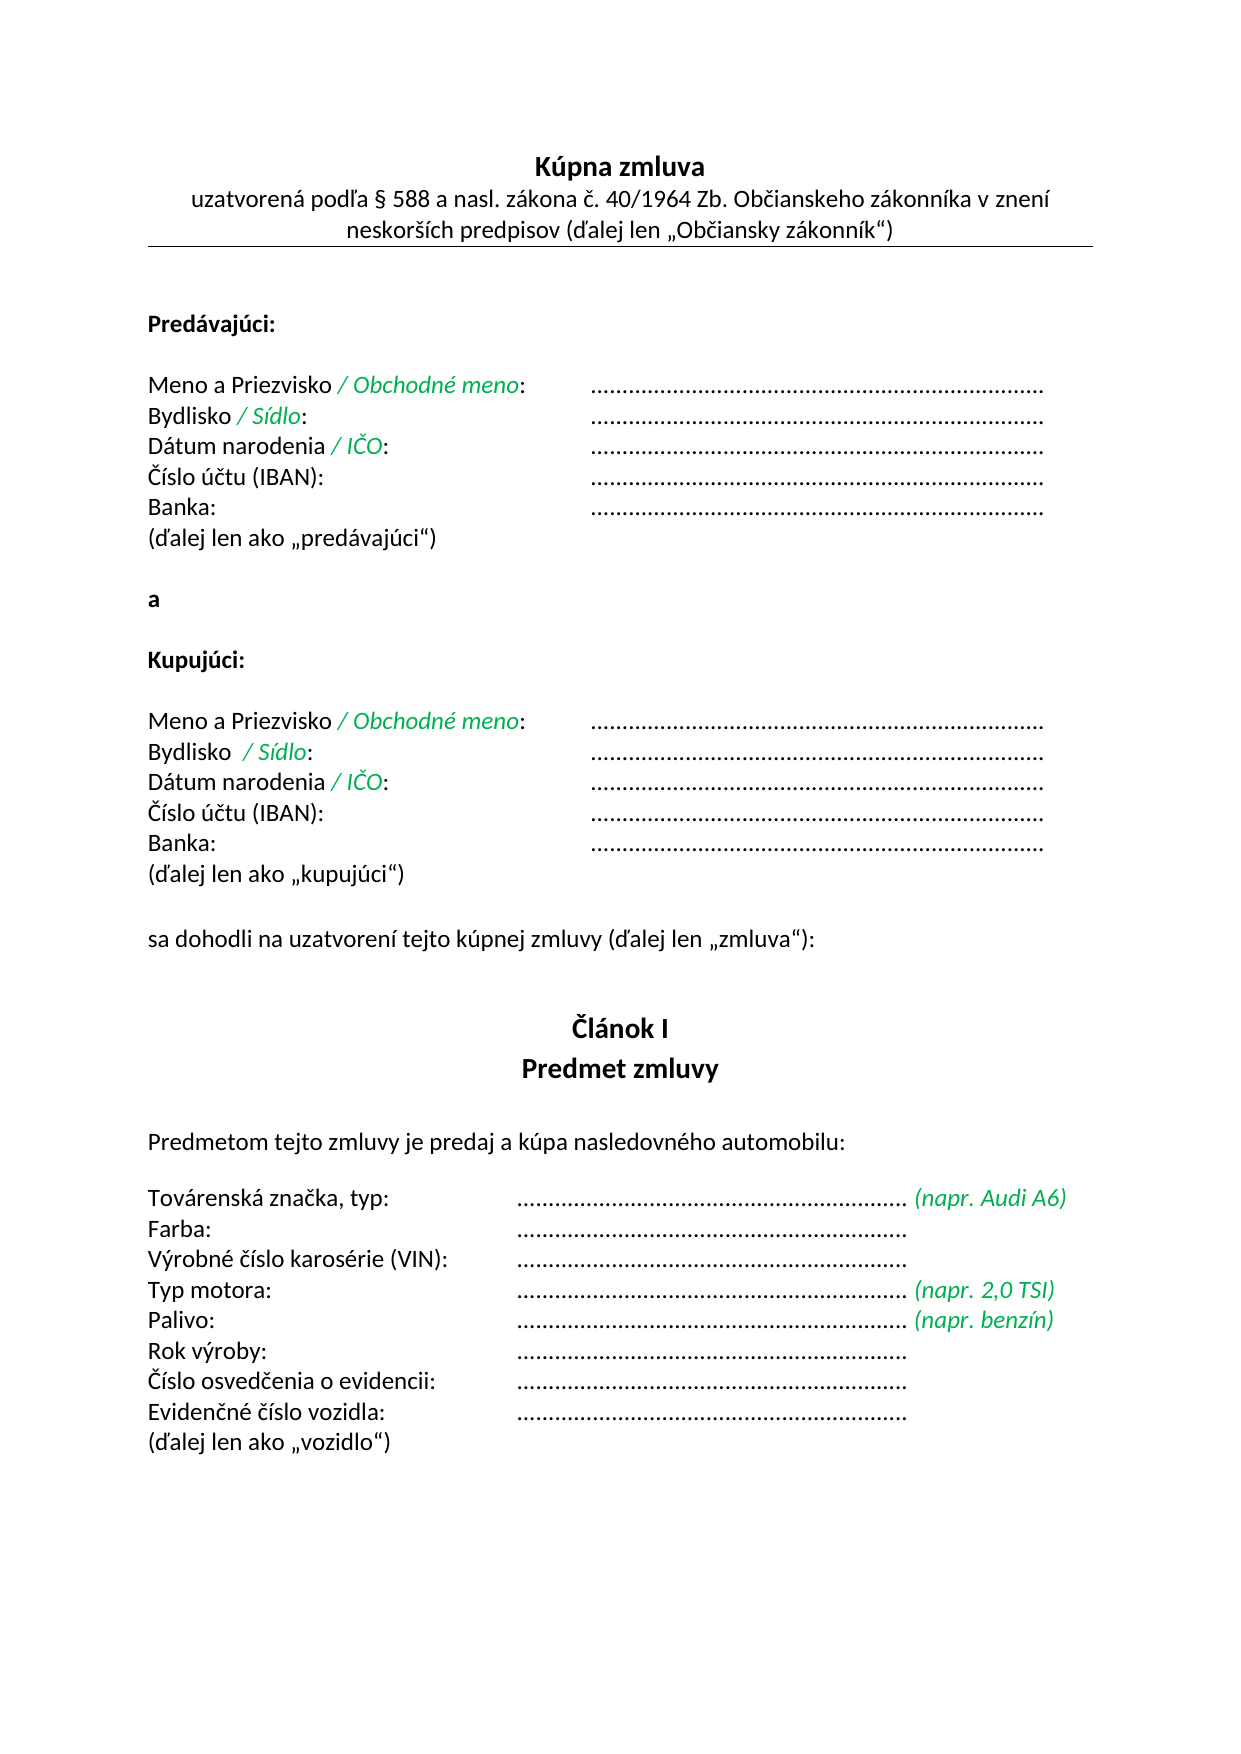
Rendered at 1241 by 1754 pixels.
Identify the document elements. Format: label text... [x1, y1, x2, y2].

text sa dohodli na uzatvorení tejto kúpnej zmluvy (ďalej len „zmluva“): [148, 923, 1093, 954]
text Meno a Priezvisko / Obchodné meno: ........................................................................ [148, 369, 1093, 400]
text Banka: ........................................................................ [148, 827, 1093, 858]
text Továrenská značka, typ: .............................................................. (napr. Audi A6) [148, 1182, 1093, 1213]
text (ďalej len ako „vozidlo“) [148, 1427, 1093, 1457]
text (ďalej len ako „kupujúci“) [148, 858, 1093, 888]
text Predmetom tejto zmluvy je predaj a kúpa nasledovného automobilu: [148, 1127, 1093, 1157]
text Banka: ........................................................................ [148, 492, 1093, 522]
text Farba: .............................................................. [148, 1213, 1093, 1243]
text Článok I [148, 1010, 1093, 1045]
text Číslo účtu (IBAN): ........................................................................ [148, 461, 1093, 492]
text (ďalej len ako „predávajúci“) [148, 522, 1093, 553]
text Kúpna zmluva [148, 148, 1093, 183]
text Typ motora: .............................................................. (napr. 2,0 TSI) [148, 1274, 1093, 1304]
text Dátum narodenia / IČO: ........................................................................ [148, 431, 1093, 461]
text Rok výroby: .............................................................. [148, 1335, 1093, 1366]
text Bydlisko / Sídlo: ........................................................................ [148, 400, 1093, 431]
text Číslo účtu (IBAN): ........................................................................ [148, 797, 1093, 827]
text Meno a Priezvisko / Obchodné meno: ........................................................................ [148, 705, 1093, 736]
text Predmet zmluvy [148, 1051, 1093, 1086]
text Číslo osvedčenia o evidencii: .............................................................. [148, 1366, 1093, 1396]
text Palivo: .............................................................. (napr. benzín) [148, 1304, 1093, 1335]
text Predávajúci: [148, 308, 1093, 339]
text Kupujúci: [148, 644, 1093, 675]
text a [148, 583, 1093, 614]
text Evidenčné číslo vozidla: .............................................................. [148, 1396, 1093, 1427]
text Bydlisko / Sídlo: ........................................................................ [148, 736, 1093, 766]
text Výrobné číslo karosérie (VIN): .............................................................. [148, 1243, 1093, 1274]
text Dátum narodenia / IČO: ........................................................................ [148, 766, 1093, 797]
text uzatvorená podľa § 588 a nasl. zákona č. 40/1964 Zb. Občianskeho zákonníka v znení neskorších predpisov (ďalej len „Občiansky zákonník“) [148, 183, 1093, 246]
